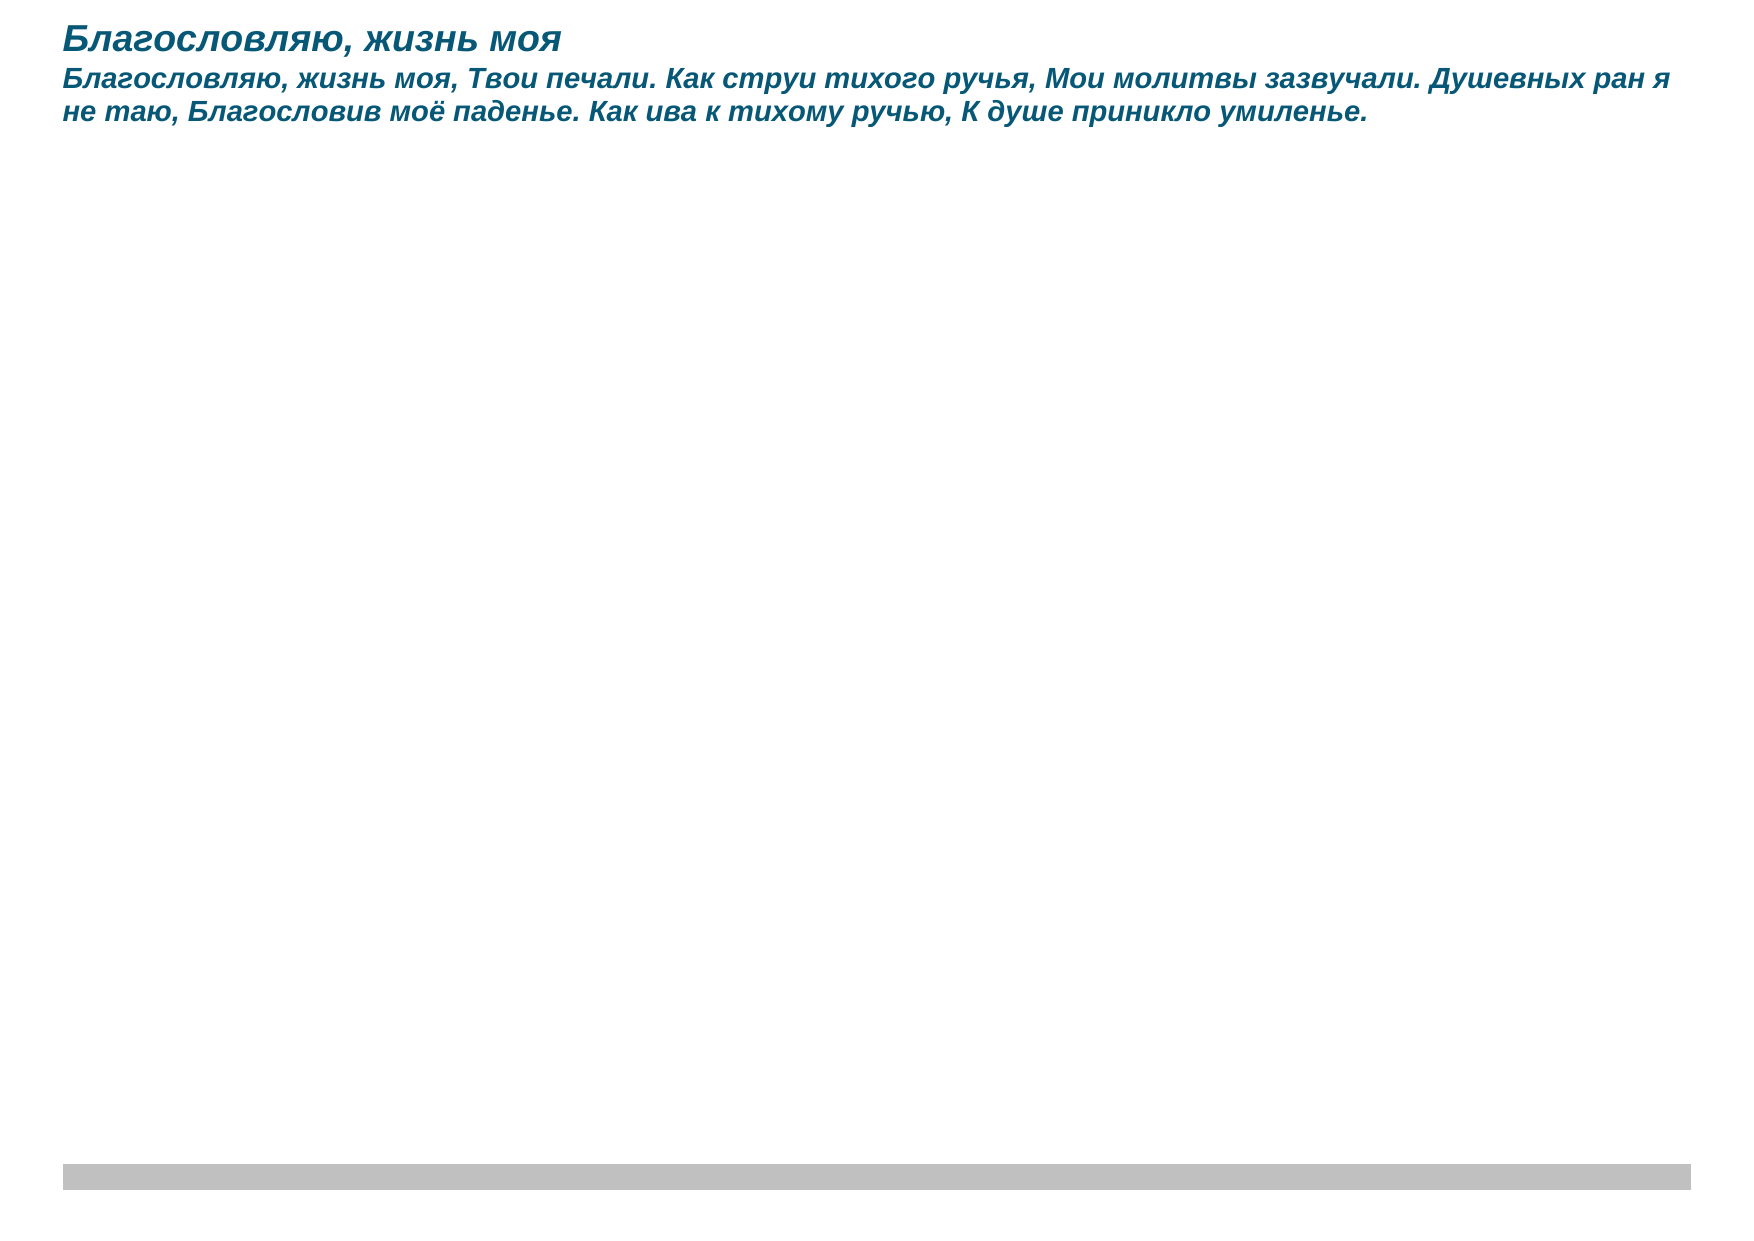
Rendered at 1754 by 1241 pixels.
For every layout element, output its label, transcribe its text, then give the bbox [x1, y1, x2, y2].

text Благословляю, жизнь моя, [62, 61, 1691, 128]
subtitle Благословляю, жизнь моя [62, 17, 1691, 60]
